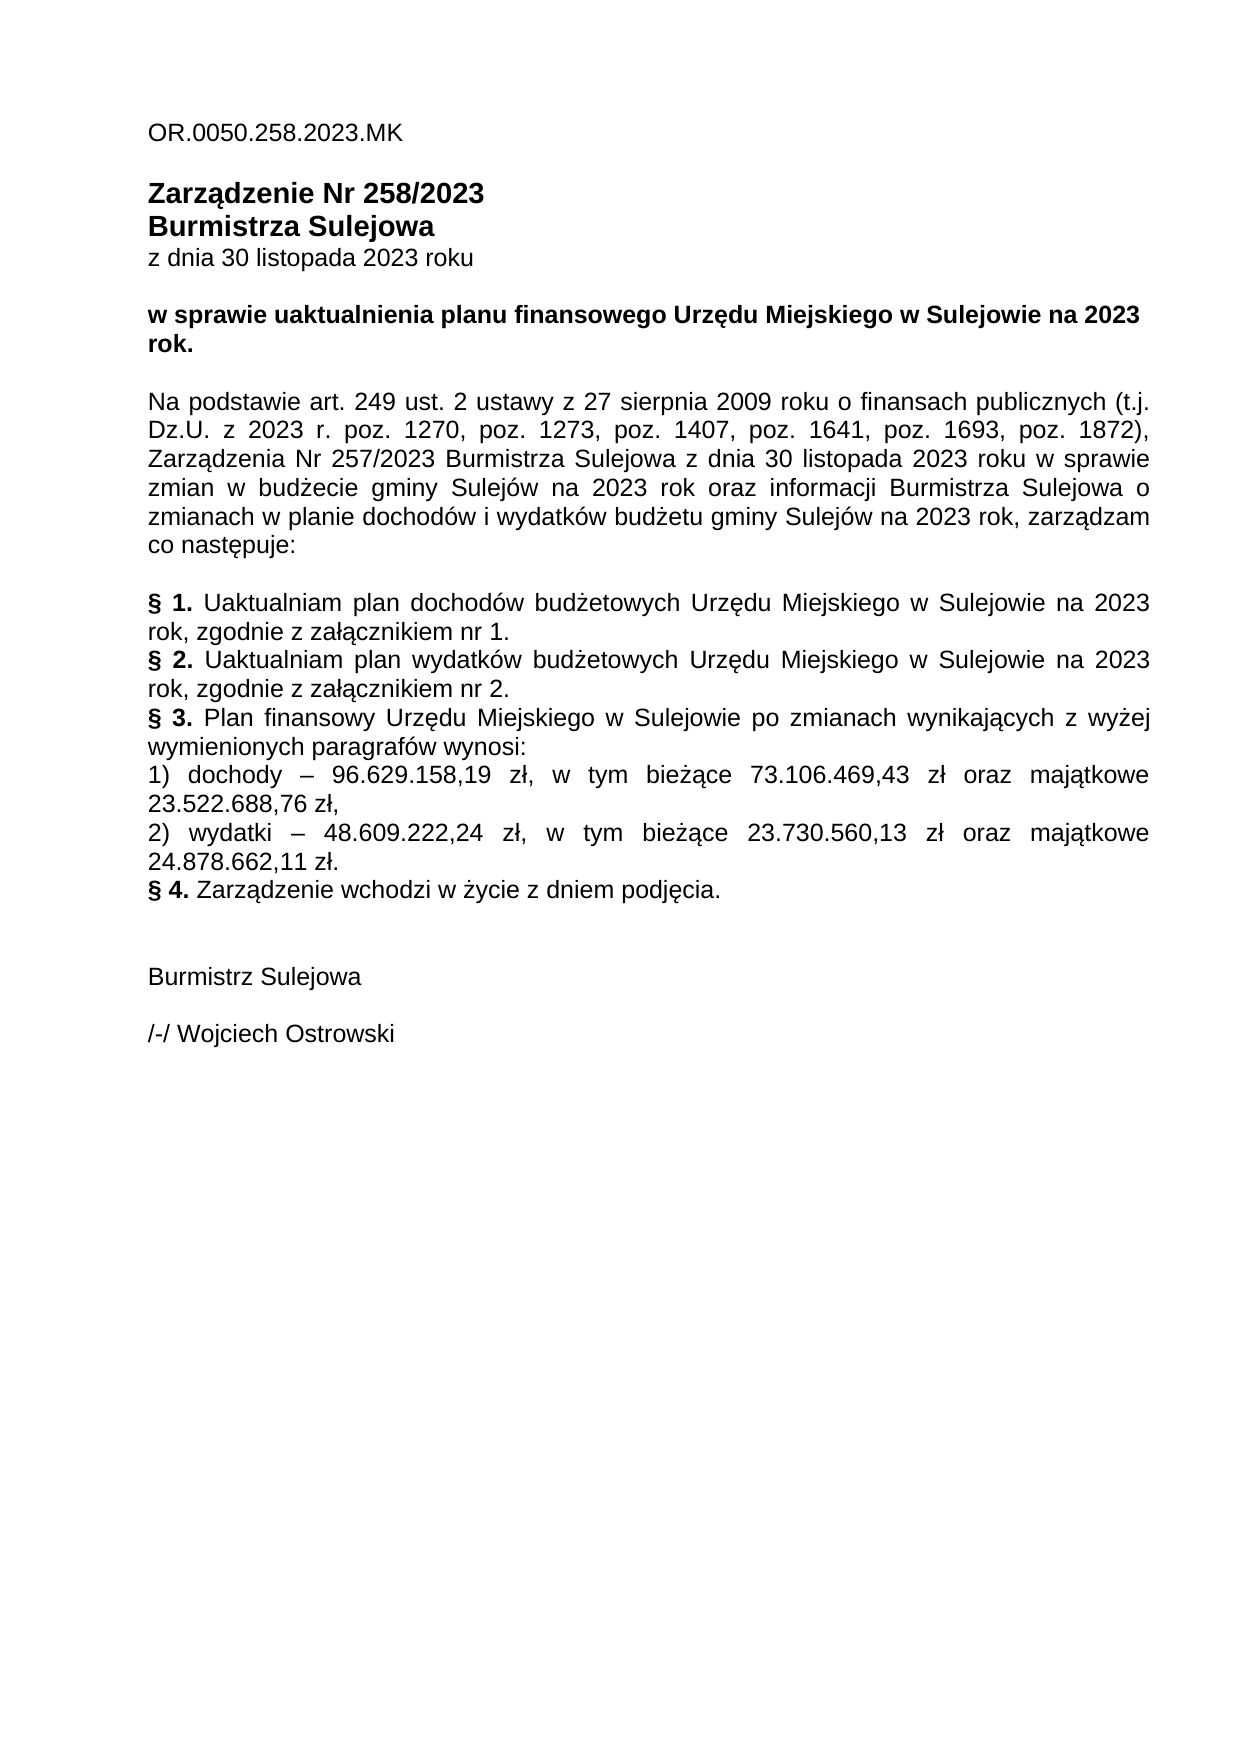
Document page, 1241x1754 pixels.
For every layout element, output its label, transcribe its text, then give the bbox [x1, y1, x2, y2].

text § 4. Zarządzenie wchodzi w życie z dniem podjęcia. [148, 875, 1152, 904]
text § 3. Plan finansowy Urzędu Miejskiego w Sulejowie po zmianach wynikających z wyżej wymienionych paragrafów wynosi: [148, 703, 1152, 760]
text Burmistrz Sulejowa [148, 961, 1152, 990]
subtitle z dnia 30 listopada 2023 roku [148, 243, 1152, 271]
subtitle Burmistrza Sulejowa [148, 209, 1152, 243]
text w sprawie uaktualnienia planu finansowego Urzędu Miejskiego w Sulejowie na 2023 rok. [148, 300, 1152, 358]
text Na podstawie art. 249 ust. 2 ustawy z 27 sierpnia 2009 roku o finansach publicznych (t.j. Dz.U. z 2023 r. poz. 1270, poz. 1273, poz. 1407, poz. 1641, poz. 1693, poz. 1872), Zarządzenia Nr 257/2023 Burmistrza Sulejowa z dnia 30 listopada 2023 roku w sprawie zmian w budżecie gminy Sulejów na 2023 rok oraz informacji Burmistrza Sulejowa o zmianach w planie dochodów i wydatków budżetu gminy Sulejów na 2023 rok, zarządzam co następuje: [148, 386, 1152, 559]
text 1) dochody – 96.629.158,19 zł, w tym bieżące 73.106.469,43 zł oraz majątkowe 23.522.688,76 zł, [148, 760, 1152, 818]
text /-/ Wojciech Ostrowski [148, 1019, 1152, 1048]
text 2) wydatki – 48.609.222,24 zł, w tym bieżące 23.730.560,13 zł oraz majątkowe 24.878.662,11 zł. [148, 818, 1152, 875]
title Zarządzenie Nr 258/2023 [148, 176, 1152, 209]
text § 1. Uaktualniam plan dochodów budżetowych Urzędu Miejskiego w Sulejowie na 2023 rok, zgodnie z załącznikiem nr 1. [148, 588, 1152, 645]
text OR.0050.258.2023.MK [148, 118, 1152, 147]
text § 2. Uaktualniam plan wydatków budżetowych Urzędu Miejskiego w Sulejowie na 2023 rok, zgodnie z załącznikiem nr 2. [148, 645, 1152, 703]
